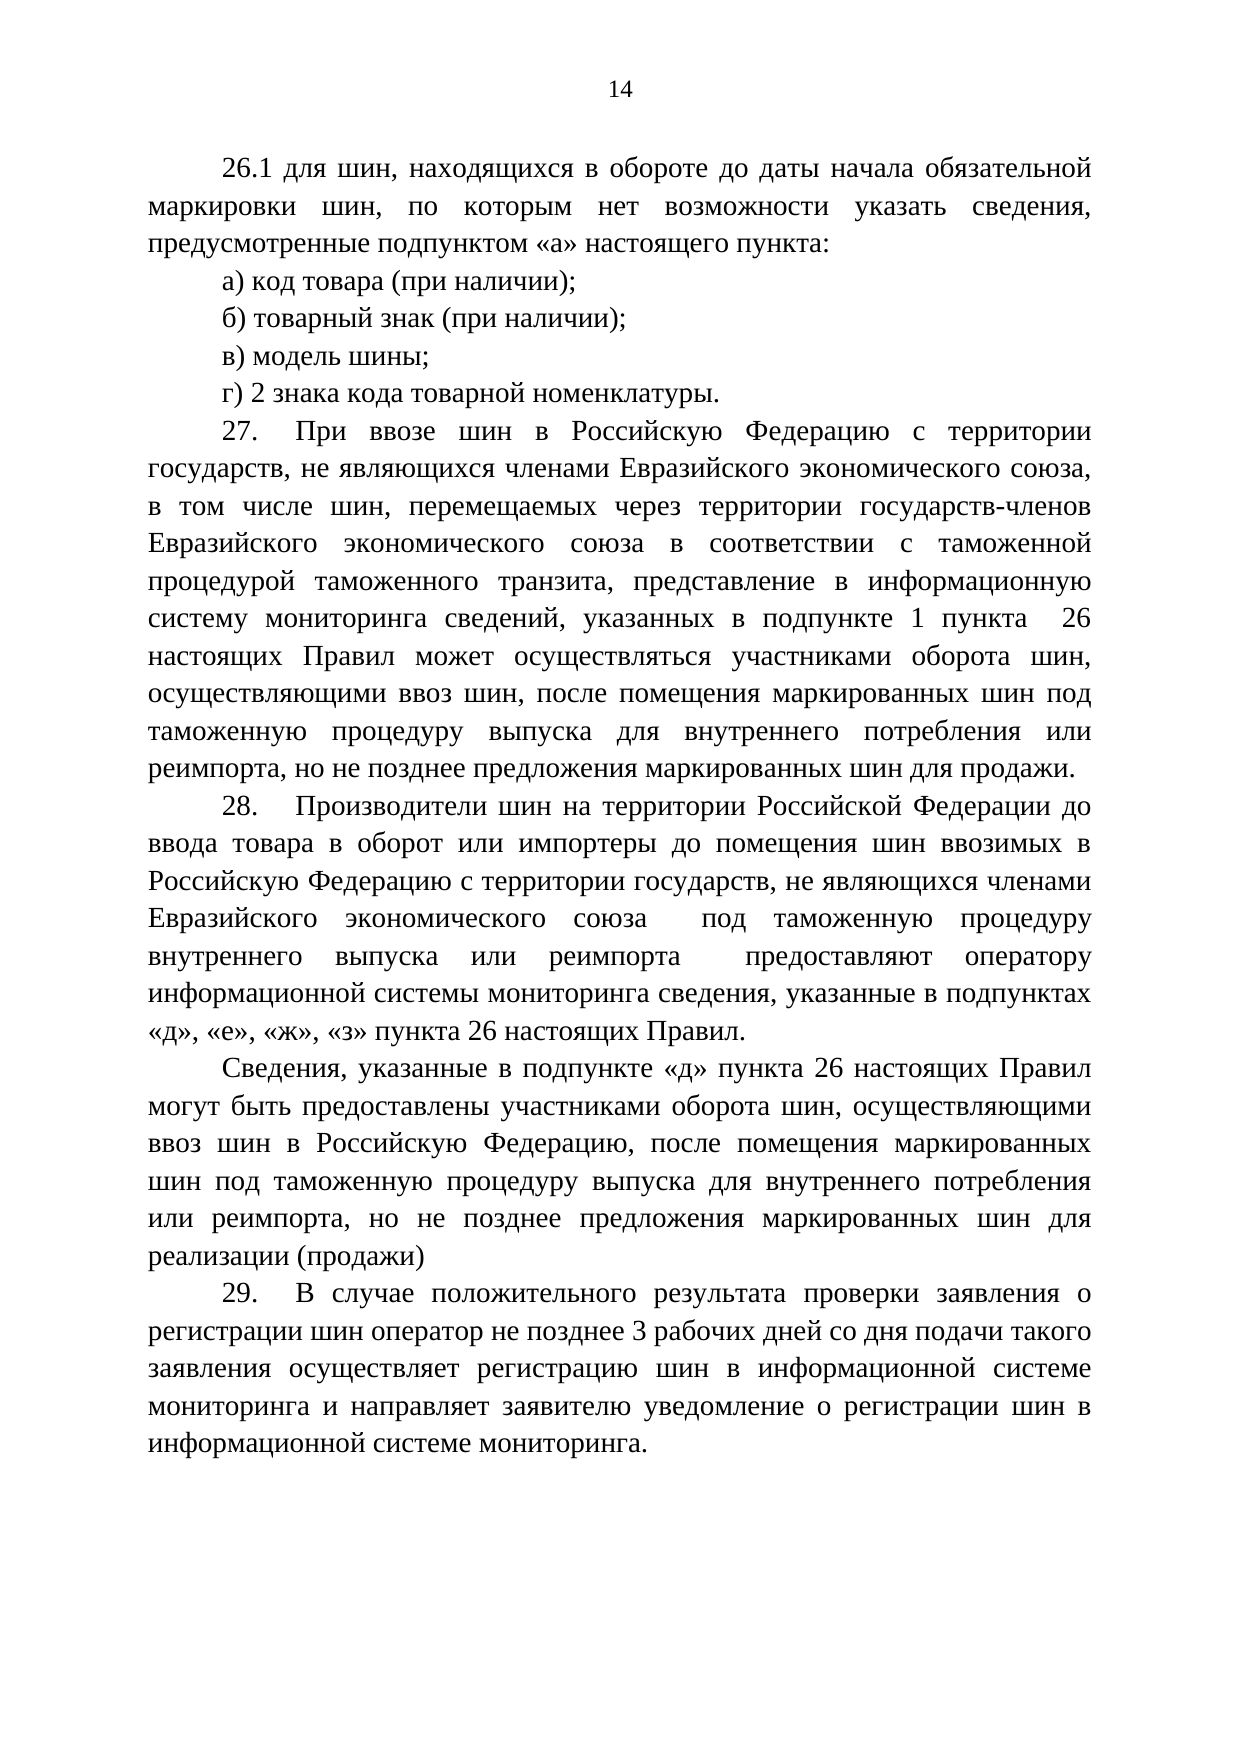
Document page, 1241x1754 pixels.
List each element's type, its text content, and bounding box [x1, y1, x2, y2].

list При ввозе шин в Российскую Федерацию с территории государств, не являющихся членами Евразийского экономического союза, в том числе шин, перемещаемых через территории государств-членов Евразийского экономического союза в соответствии с таможенной процедурой таможенного транзита, представление в информационную систему мониторинга сведений, указанных в подпункте 1 пункта 26 настоящих Правил может осуществляться участниками оборота шин, осуществляющими ввоз шин, после помещения маркированных шин под таможенную процедуру выпуска для внутреннего потребления или реимпорта, но не позднее предложения маркированных шин для продажи. [148, 410, 1092, 785]
text а) код товара (при наличии); [148, 260, 1092, 298]
text г) 2 знака кода товарной номенклатуры. [148, 373, 1092, 410]
text 26.1 для шин, находящихся в обороте до даты начала обязательной маркировки шин, по которым нет возможности указать сведения, предусмотренные подпунктом «а» настоящего пункта: [148, 148, 1092, 260]
list Производители шин на территории Российской Федерации до ввода товара в оборот или импортеры до помещения шин ввозимых в Российскую Федерацию с территории государств, не являющихся членами Евразийского экономического союза под таможенную процедуру внутреннего выпуска или реимпорта предоставляют оператору информационной системы мониторинга сведения, указанные в подпунктах «д», «е», «ж», «з» пункта 26 настоящих Правил. [148, 785, 1092, 1048]
text в) модель шины; [148, 335, 1092, 373]
text б) товарный знак (при наличии); [148, 298, 1092, 335]
text Сведения, указанные в подпункте «д» пункта 26 настоящих Правил могут быть предоставлены участниками оборота шин, осуществляющими ввоз шин в Российскую Федерацию, после помещения маркированных шин под таможенную процедуру выпуска для внутреннего потребления или реимпорта, но не позднее предложения маркированных шин для реализации (продажи) [148, 1048, 1092, 1273]
list В случае положительного результата проверки заявления о регистрации шин оператор не позднее 3 рабочих дней со дня подачи такого заявления осуществляет регистрацию шин в информационной системе мониторинга и направляет заявителю уведомление о регистрации шин в информационной системе мониторинга. [148, 1273, 1092, 1460]
